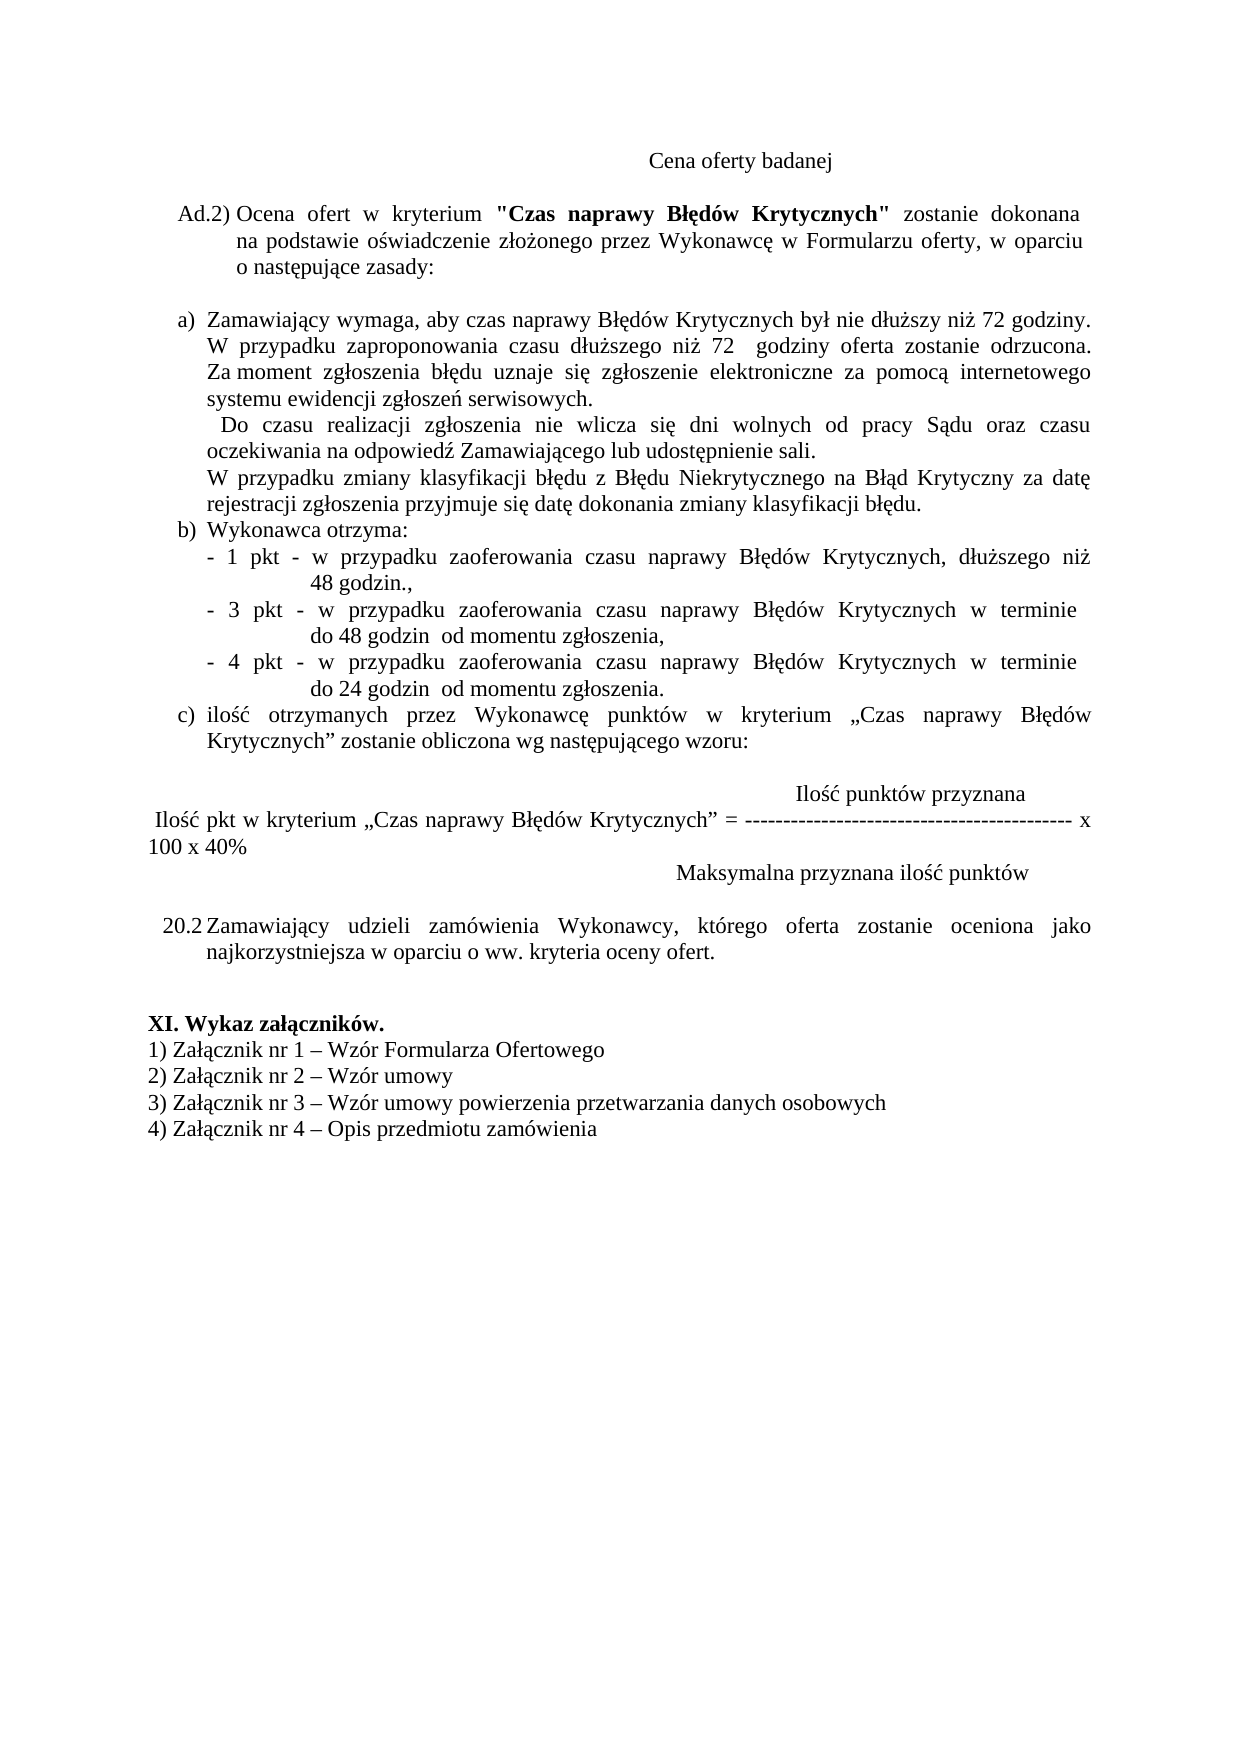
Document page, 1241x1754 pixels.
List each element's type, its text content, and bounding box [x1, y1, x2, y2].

text 1) Załącznik nr 1 – Wzór Formularza Ofertowego [148, 1036, 1093, 1062]
list Zamawiający udzieli zamówienia Wykonawcy, którego oferta zostanie oceniona jako najkorzystniejsza w oparciu o ww. kryteria oceny ofert. [162, 912, 1093, 964]
text W przypadku zmiany klasyfikacji błędu z Błędu Niekrytycznego na Błąd Krytyczny za datę rejestracji zgłoszenia przyjmuje się datę dokonania zmiany klasyfikacji błędu. [207, 464, 1093, 517]
text Ilość punktów przyznana [148, 780, 1093, 806]
list Zamawiający wymaga, aby czas naprawy Błędów Krytycznych był nie dłuższy niż 72 godziny. W przypadku zaproponowania czasu dłuższego niż 72 godziny oferta zostanie odrzucona. Za moment zgłoszenia błędu uznaje się zgłoszenie elektroniczne za pomocą internetowego systemu ewidencji zgłoszeń serwisowych. [177, 306, 1093, 411]
text - 3 pkt - w przypadku zaoferowania czasu naprawy Błędów Krytycznych w terminie do 48 godzin od momentu zgłoszenia, [207, 596, 1093, 648]
text - 1 pkt - w przypadku zaoferowania czasu naprawy Błędów Krytycznych, dłuższego niż 48 godzin., [207, 543, 1093, 596]
text Ilość pkt w kryterium „Czas naprawy Błędów Krytycznych” = ------------------------------------------- x 100 x 40% [148, 806, 1093, 859]
text - 4 pkt - w przypadku zaoferowania czasu naprawy Błędów Krytycznych w terminie do 24 godzin od momentu zgłoszenia. [207, 648, 1093, 701]
text 4) Załącznik nr 4 – Opis przedmiotu zamówienia [148, 1115, 1093, 1141]
text Ad.2) Ocena ofert w kryterium "Czas naprawy Błędów Krytycznych" zostanie dokonana na podstawie oświadczenie złożonego przez Wykonawcę w Formularzu oferty, w oparciu o następujące zasady: [177, 200, 1093, 279]
text 3) Załącznik nr 3 – Wzór umowy powierzenia przetwarzania danych osobowych [148, 1089, 1093, 1115]
text Do czasu realizacji zgłoszenia nie wlicza się dni wolnych od pracy Sądu oraz czasu oczekiwania na odpowiedź Zamawiającego lub udostępnienie sali. [207, 411, 1093, 464]
text Maksymalna przyznana ilość punktów [148, 859, 1093, 886]
list Wykonawca otrzyma: [177, 517, 1093, 543]
text XI. Wykaz załączników. [148, 1010, 1093, 1036]
text 2) Załącznik nr 2 – Wzór umowy [148, 1062, 1093, 1089]
list ilość otrzymanych przez Wykonawcę punktów w kryterium „Czas naprawy Błędów Krytycznych” zostanie obliczona wg następującego wzoru: [177, 701, 1093, 754]
text Cena oferty badanej [148, 148, 1093, 174]
